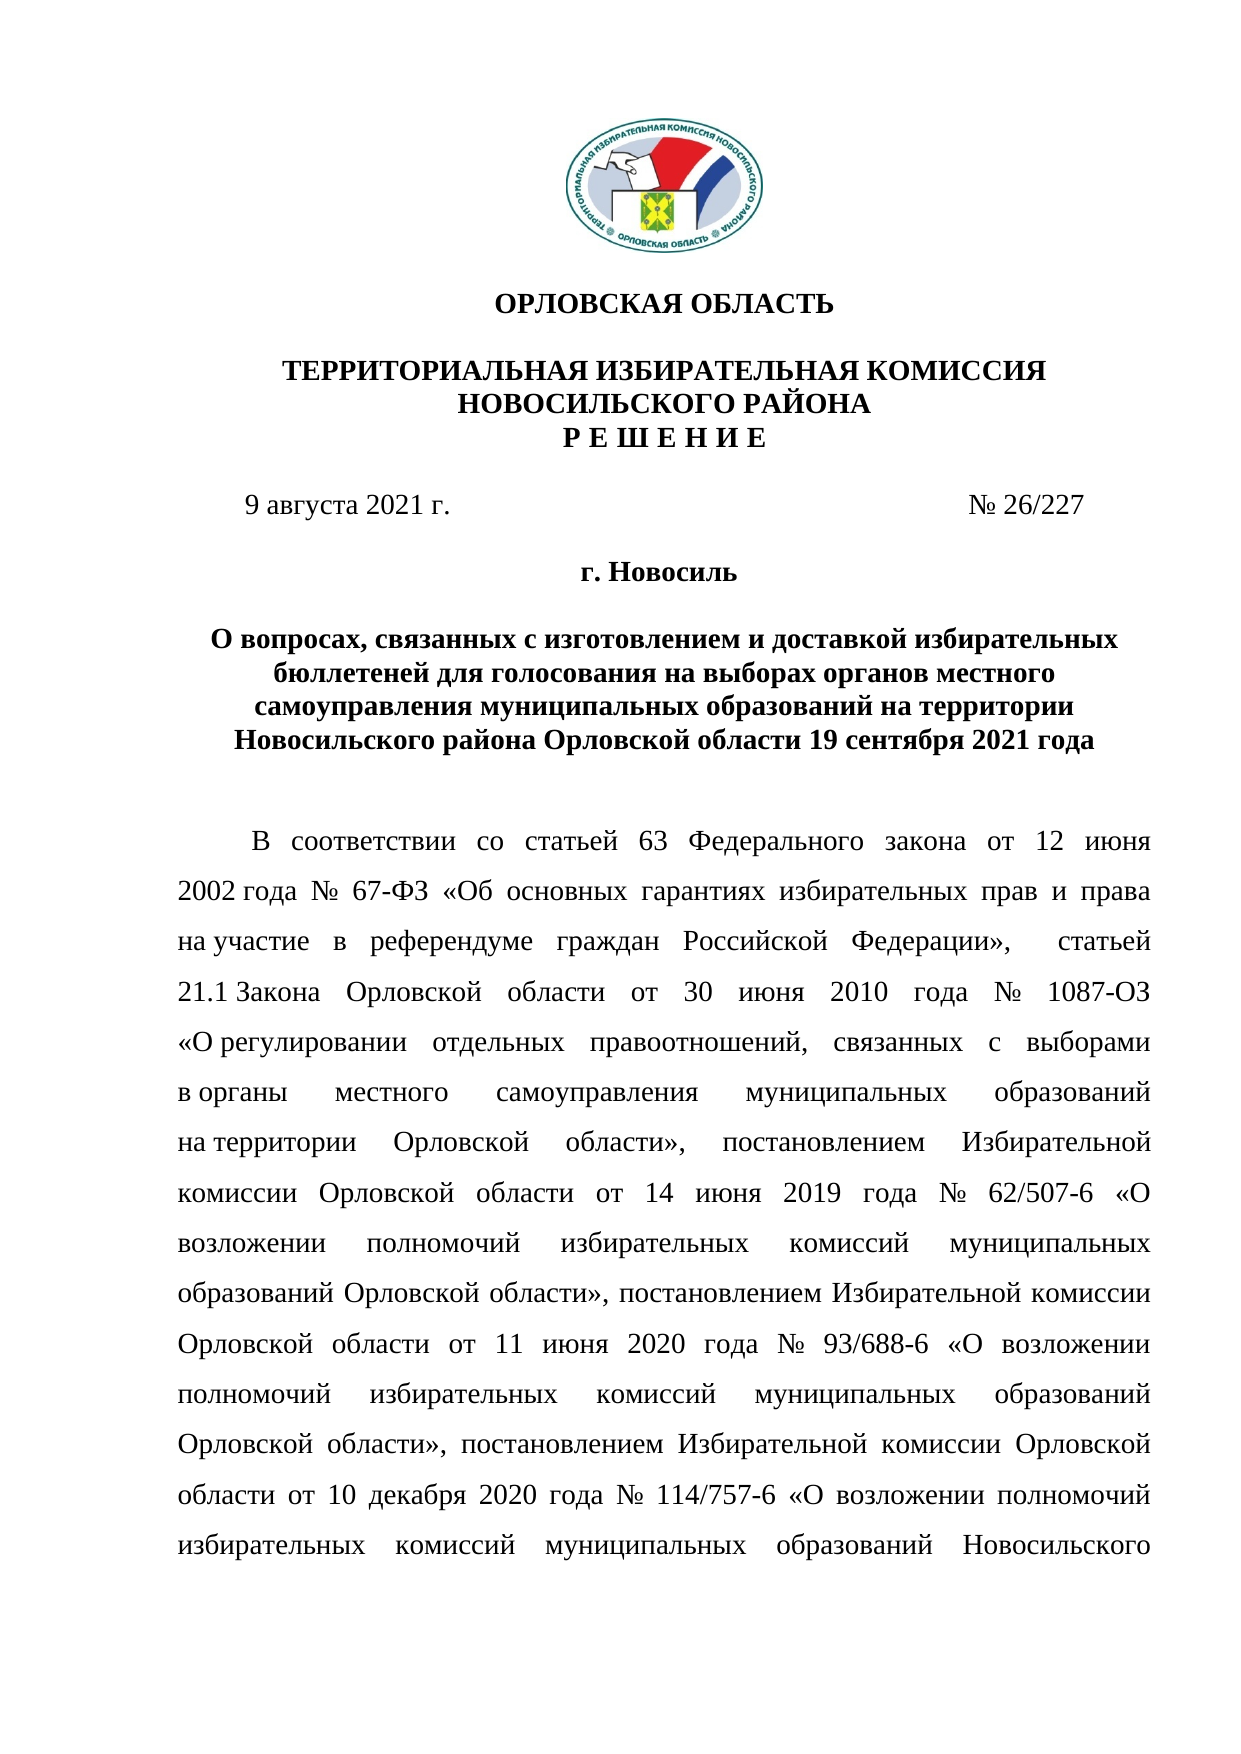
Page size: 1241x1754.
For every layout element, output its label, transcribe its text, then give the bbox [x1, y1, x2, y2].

text РЕШЕНИЕ [177, 420, 1152, 454]
text О вопросах, связанных с изготовлением и доставкой избирательных бюллетеней для голосования на выборах органов местного самоуправления муниципальных образований на территории Новосильского района Орловской области 19 сентября 2021 года [177, 621, 1152, 756]
text ТЕРРИТОРИАЛЬНАЯ ИЗБИРАТЕЛЬНАЯ КОМИССИЯ [177, 353, 1152, 387]
text НОВОСИЛЬСКОГО РАЙОНА [177, 387, 1152, 420]
text 9 августа 2021 г. № 26/227 [177, 487, 1152, 521]
picture [566, 118, 763, 253]
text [177, 823, 1152, 1561]
text г. Новосиль [166, 554, 1152, 588]
text ОРЛОВСКАЯ ОБЛАСТЬ [177, 286, 1152, 319]
